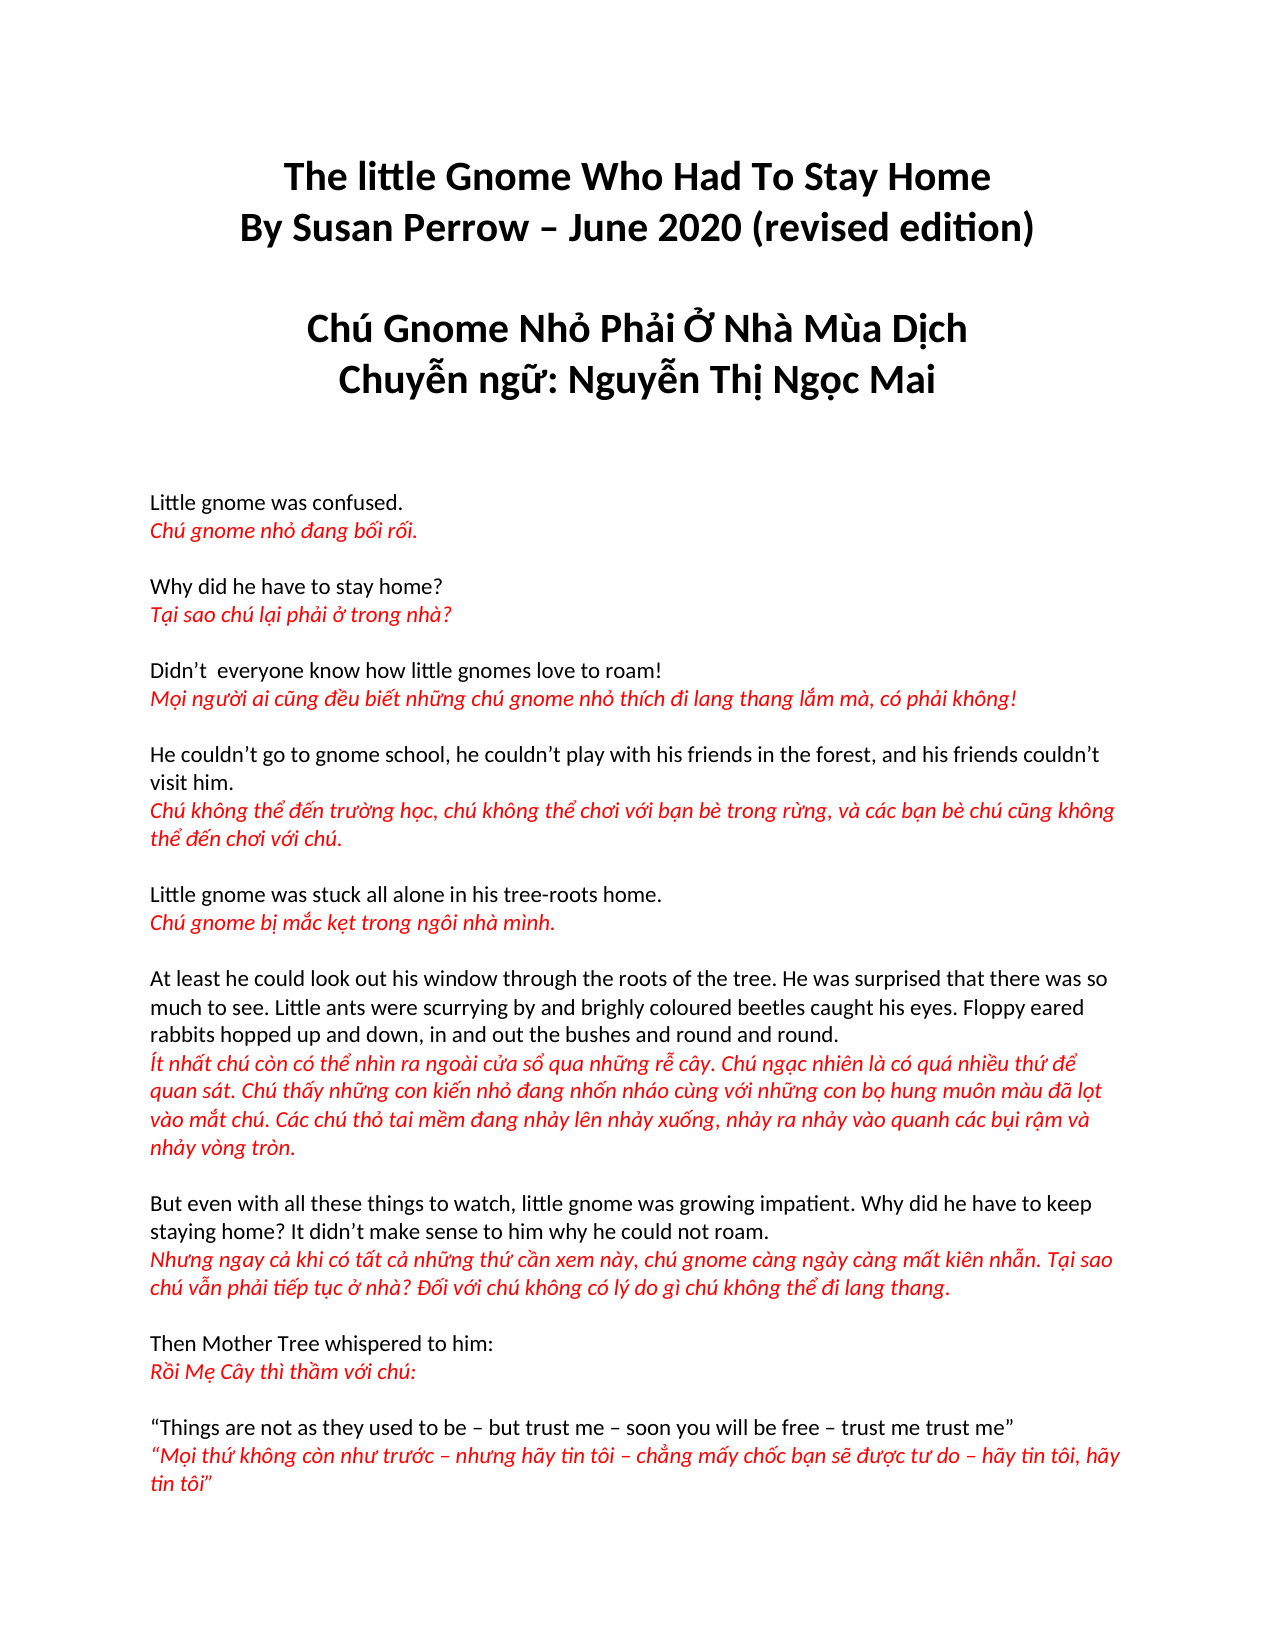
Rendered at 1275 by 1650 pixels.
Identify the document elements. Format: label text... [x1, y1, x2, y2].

text Why did he have to stay home? [150, 572, 1125, 600]
text “Mọi thứ không còn như trước – nhưng hãy tin tôi – chẳng mấy chốc bạn sẽ được tư do – hãy tin tôi, hãy tin tôi” [150, 1441, 1125, 1497]
text Rồi Mẹ Cây thì thầm với chú: [150, 1357, 1125, 1385]
text Chuyễn ngữ: Nguyễn Thị Ngọc Mai [150, 353, 1125, 404]
text Little gnome was stuck all alone in his tree-roots home. [150, 881, 1125, 908]
text At least he could look out his window through the roots of the tree. He was surprised that there was so much to see. Little ants were scurrying by and brighly coloured beetles caught his eyes. Floppy eared rabbits hopped up and down, in and out the bushes and round and round. [150, 964, 1125, 1049]
text Chú gnome nhỏ đang bối rối. [150, 516, 1125, 544]
text Tại sao chú lại phải ở trong nhà? [150, 600, 1125, 628]
text Didn’t everyone know how little gnomes love to roam! [150, 656, 1125, 684]
text “Things are not as they used to be – but trust me – soon you will be free – trust me trust me” [150, 1413, 1125, 1441]
text Ít nhất chú còn có thể nhìn ra ngoài cửa sổ qua những rễ cây. Chú ngạc nhiên là có quá nhiều thứ để quan sát. Chú thấy những con kiến nhỏ đang nhốn nháo cùng với những con bọ hung muôn màu đã lọt vào mắt chú. Các chú thỏ tai mềm đang nhảy lên nhảy xuống, nhảy ra nhảy vào quanh các bụi rậm và nhảy vòng tròn. [150, 1049, 1125, 1161]
text By Susan Perrow – June 2020 (revised edition) [150, 201, 1125, 252]
text Chú Gnome Nhỏ Phải Ở Nhà Mùa Dịch [150, 302, 1125, 353]
text Little gnome was confused. [150, 488, 1125, 516]
text Nhưng ngay cả khi có tất cả những thứ cần xem này, chú gnome càng ngày càng mất kiên nhẫn. Tại sao chú vẫn phải tiếp tục ở nhà? Đối với chú không có lý do gì chú không thể đi lang thang. [150, 1245, 1125, 1301]
text Then Mother Tree whispered to him: [150, 1329, 1125, 1357]
text The little Gnome Who Had To Stay Home [150, 150, 1125, 201]
text Chú gnome bị mắc kẹt trong ngôi nhà mình. [150, 908, 1125, 937]
text Chú không thể đến trường học, chú không thể chơi với bạn bè trong rừng, và các bạn bè chú cũng không thể đến chơi với chú. [150, 796, 1125, 852]
text But even with all these things to watch, little gnome was growing impatient. Why did he have to keep staying home? It didn’t make sense to him why he could not roam. [150, 1189, 1125, 1245]
text He couldn’t go to gnome school, he couldn’t play with his friends in the forest, and his friends couldn’t visit him. [150, 740, 1125, 796]
text Mọi người ai cũng đều biết những chú gnome nhỏ thích đi lang thang lắm mà, có phải không! [150, 684, 1125, 712]
